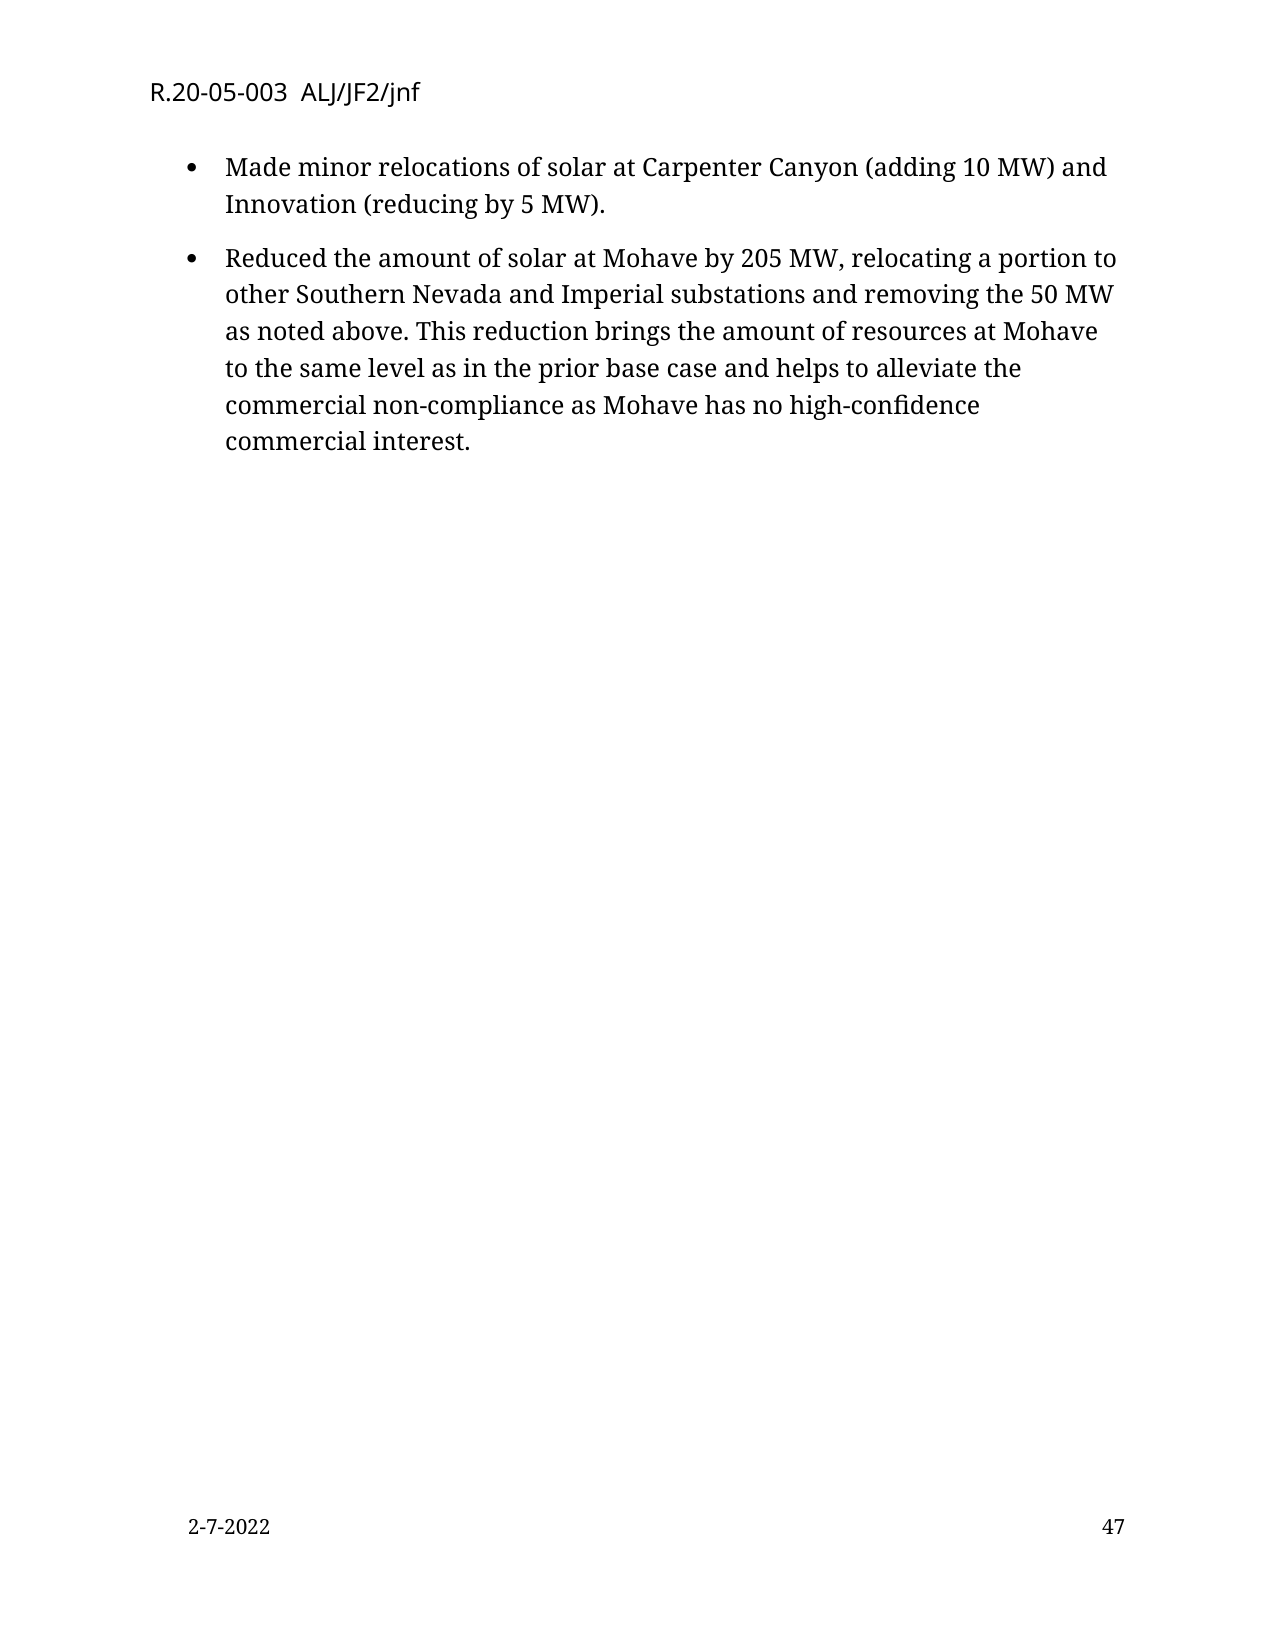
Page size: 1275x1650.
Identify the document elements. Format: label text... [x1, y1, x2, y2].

list Reduced the amount of solar at Mohave by 205 MW, relocating a portion to other Southern Nevada and Imperial substations and removing the 50 MW as noted above. This reduction brings the amount of resources at Mohave to the same level as in the prior base case and helps to alleviate the commercial non-compliance as Mohave has no high-confidence commercial interest. [187, 240, 1125, 458]
list Made minor relocations of solar at Carpenter Canyon (adding 10 MW) and Innovation (reducing by 5 MW). [187, 150, 1125, 221]
